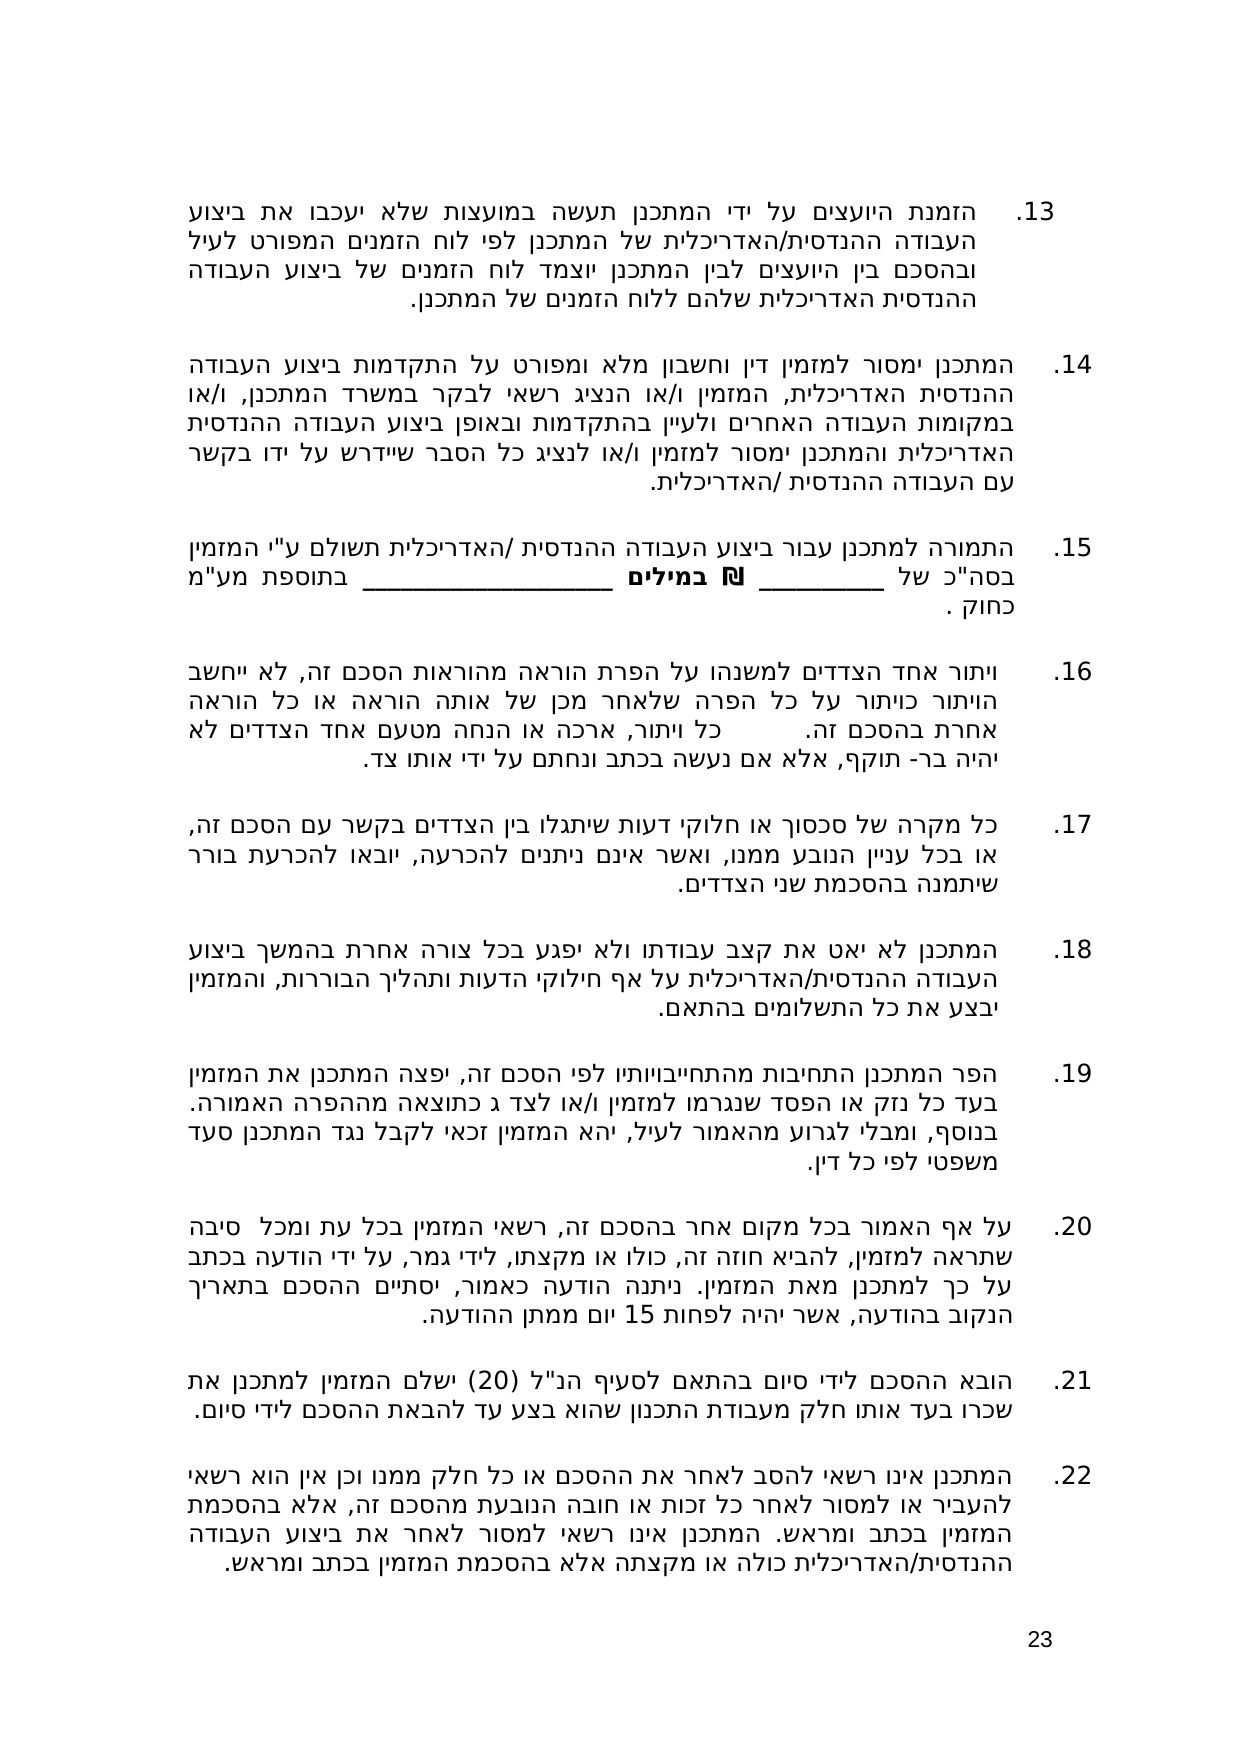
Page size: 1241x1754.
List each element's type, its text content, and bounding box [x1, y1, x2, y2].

list המתכנן ימסור למזמין דין וחשבון מלא ומפורט על התקדמות ביצוע העבודה ההנדסית האדריכלית, המזמין ו/או הנציג רשאי לבקר במשרד המתכנן, ו/או במקומות העבודה האחרים ולעיין בהתקדמות ובאופן ביצוע העבודה ההנדסית האדריכלית והמתכנן ימסור למזמין ו/או לנציג כל הסבר שיידרש על ידו בקשר עם העבודה ההנדסית /האדריכלית. [187, 350, 1053, 496]
list ויתור אחד הצדדים למשנהו על הפרת הוראה מהוראות הסכם זה, לא ייחשב הויתור כויתור על כל הפרה שלאחר מכן של אותה הוראה או כל הוראה אחרת בהסכם זה. כל ויתור, ארכה או הנחה מטעם אחד הצדדים לא יהיה בר- תוקף, אלא אם נעשה בכתב ונחתם על ידי אותו צד. [187, 657, 1053, 774]
list על אף האמור בכל מקום אחר בהסכם זה, רשאי המזמין בכל עת ומכל סיבה שתראה למזמין, להביא חוזה זה, כולו או מקצתו, לידי גמר, על ידי הודעה בכתב על כך למתכנן מאת המזמין. ניתנה הודעה כאמור, יסתיים ההסכם בתאריך הנקוב בהודעה, אשר יהיה לפחות 15 יום ממתן ההודעה. [187, 1213, 1053, 1329]
list המתכנן אינו רשאי להסב לאחר את ההסכם או כל חלק ממנו וכן אין הוא רשאי להעביר או למסור לאחר כל זכות או חובה הנובעת מהסכם זה, אלא בהסכמת המזמין בכתב ומראש. המתכנן אינו רשאי למסור לאחר את ביצוע העבודה ההנדסית/האדריכלית כולה או מקצתה אלא בהסכמת המזמין בכתב ומראש. [187, 1461, 1053, 1578]
list כל מקרה של סכסוך או חלוקי דעות שיתגלו בין הצדדים בקשר עם הסכם זה, או בכל עניין הנובע ממנו, ואשר אינם ניתנים להכרעה, יובאו להכרעת בורר שיתמנה בהסכמת שני הצדדים. [187, 811, 1053, 898]
list התמורה למתכנן עבור ביצוע העבודה ההנדסית /האדריכלית תשולם ע"י המזמין בסה"כ של __________ ₪ במילים ____________________ בתוספת מע"מ כחוק . [187, 533, 1053, 620]
list הובא ההסכם לידי סיום בהתאם לסעיף הנ"ל (20) ישלם המזמין למתכנן את שכרו בעד אותו חלק מעבודת התכנון שהוא בצע עד להבאת ההסכם לידי סיום. [187, 1366, 1053, 1424]
list הזמנת היועצים על ידי המתכנן תעשה במועצות שלא יעכבו את ביצוע העבודה ההנדסית/האדריכלית של המתכנן לפי לוח הזמנים המפורט לעיל ובהסכם בין היועצים לבין המתכנן יוצמד לוח הזמנים של ביצוע העבודה ההנדסית האדריכלית שלהם ללוח הזמנים של המתכנן. [187, 197, 1015, 313]
list הפר המתכנן התחיבות מהתחייבויותיו לפי הסכם זה, יפצה המתכנן את המזמין בעד כל נזק או הפסד שנגרמו למזמין ו/או לצד ג כתוצאה מההפרה האמורה. בנוסף, ומבלי לגרוע מהאמור לעיל, יהא המזמין זכאי לקבל נגד המתכנן סעד משפטי לפי כל דין. [187, 1059, 1053, 1176]
list המתכנן לא יאט את קצב עבודתו ולא יפגע בכל צורה אחרת בהמשך ביצוע העבודה ההנדסית/האדריכלית על אף חילוקי הדעות ותהליך הבוררות, והמזמין יבצע את כל התשלומים בהתאם. [187, 935, 1053, 1022]
